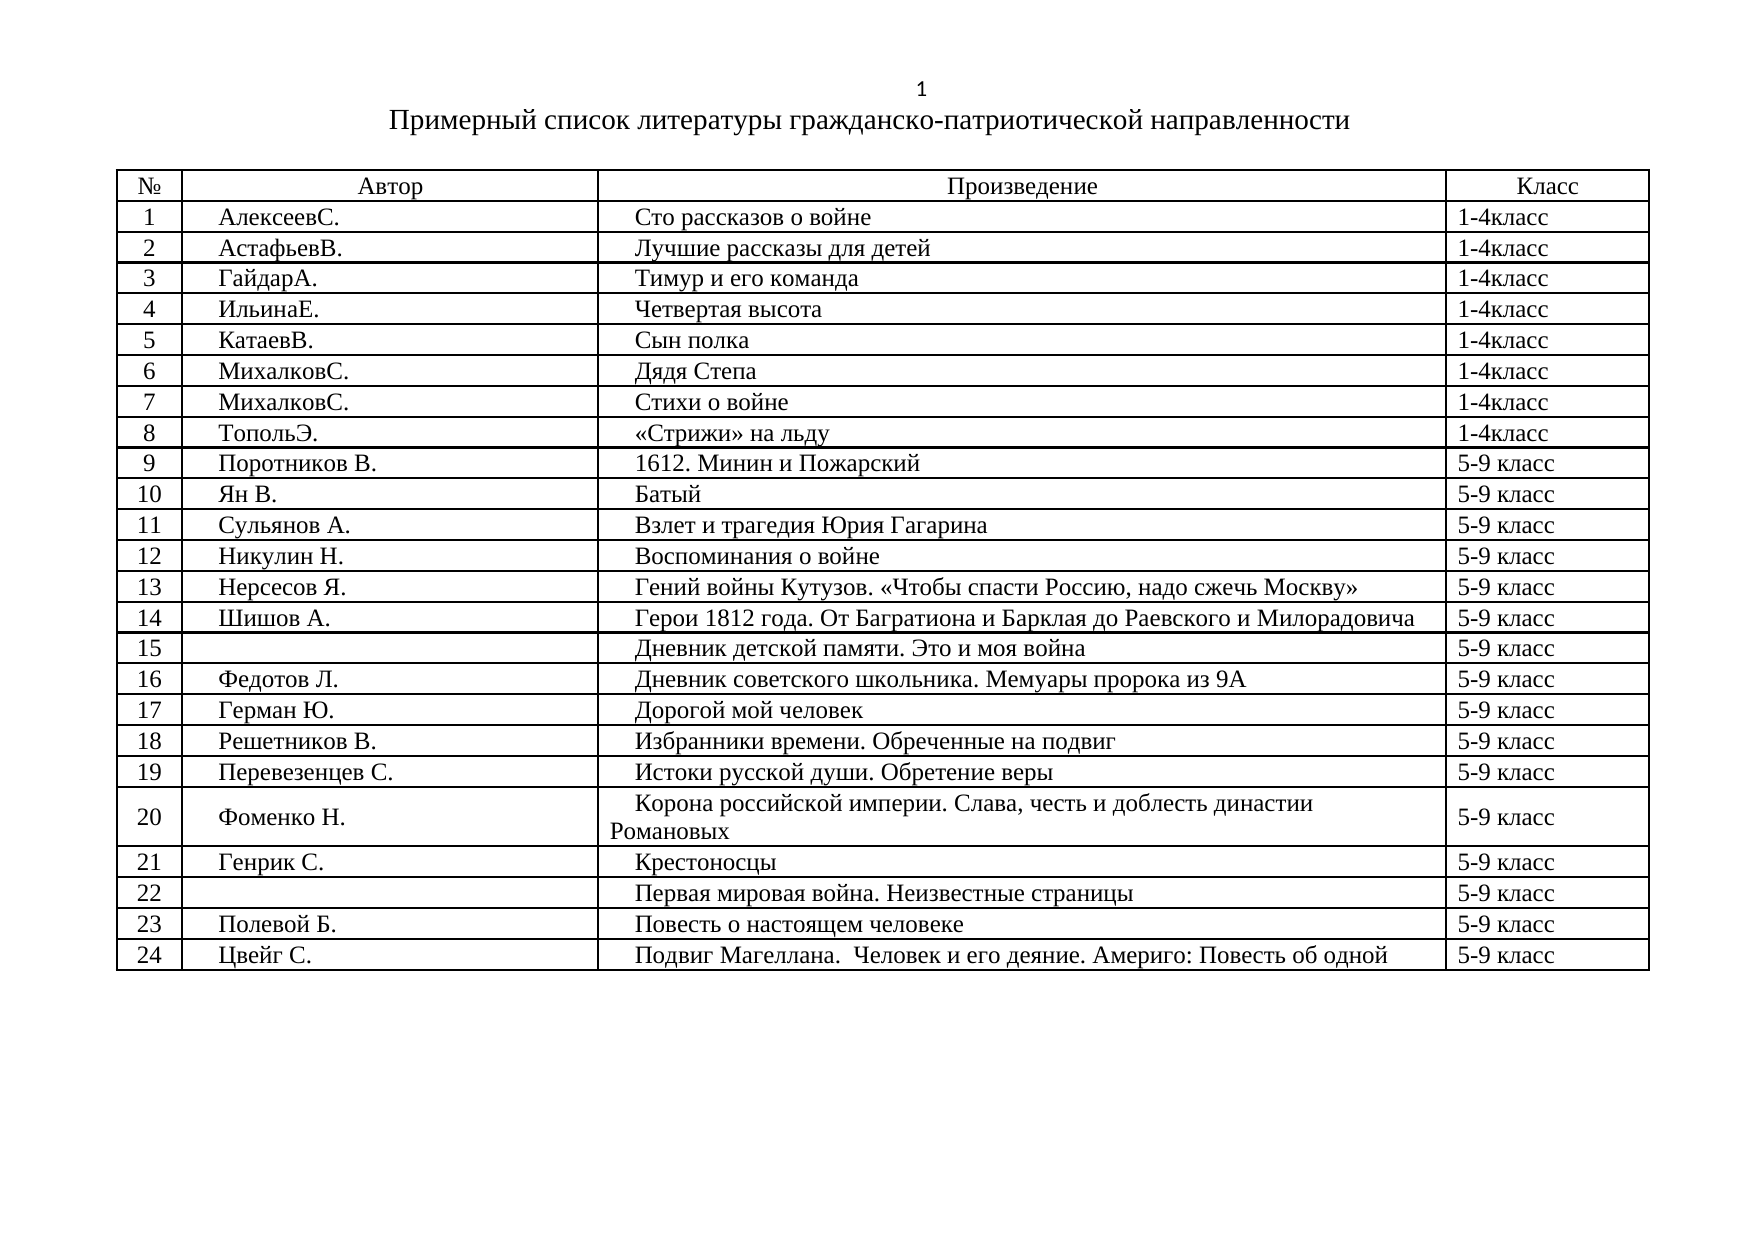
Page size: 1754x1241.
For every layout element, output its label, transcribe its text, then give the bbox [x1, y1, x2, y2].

table_cell Герман Ю. [183, 695, 597, 724]
table_cell Дорогой мой человек [599, 695, 1445, 724]
table_cell Лучшие рассказы для детей [599, 233, 1445, 261]
table_cell 1612. Минин и Пожарский [599, 449, 1445, 477]
table_cell 9 [118, 449, 181, 477]
table_cell [183, 634, 597, 662]
table_cell Тимур и его команда [599, 264, 1445, 292]
table_cell АлексеевС. [183, 202, 597, 231]
table_cell 15 [118, 634, 181, 662]
table_cell 1 [118, 202, 181, 231]
table_cell 5-9 класс [1447, 603, 1648, 631]
table_cell [183, 878, 597, 907]
table_cell Стихи о войне [599, 387, 1445, 416]
table_cell 1-4класс [1447, 418, 1648, 446]
table_cell Батый [599, 479, 1445, 508]
table_cell КатаевВ. [183, 325, 597, 354]
table_cell 5 [118, 325, 181, 354]
table_cell Полевой Б. [183, 909, 597, 938]
table_cell 5-9 класс [1447, 634, 1648, 662]
table_cell Ян В. [183, 479, 597, 508]
table_cell 7 [118, 387, 181, 416]
table_header № [118, 171, 181, 200]
table_cell 1-4класс [1447, 202, 1648, 231]
table_cell Гений войны Кутузов. «Чтобы спасти Россию, надо сжечь Москву» [599, 572, 1445, 601]
table_cell 18 [118, 726, 181, 755]
table_cell Избранники времени. Обреченные на подвиг [599, 726, 1445, 755]
table_cell 1-4класс [1447, 264, 1648, 292]
table_cell 17 [118, 695, 181, 724]
table_cell 1-4класс [1447, 387, 1648, 416]
table_cell 10 [118, 479, 181, 508]
table_cell Нерсесов Я. [183, 572, 597, 601]
table_cell 2 [118, 233, 181, 261]
table_cell 6 [118, 356, 181, 385]
table_cell МихалковС. [183, 356, 597, 385]
table_cell 1-4класс [1447, 294, 1648, 323]
table_cell 8 [118, 418, 181, 446]
table_cell 19 [118, 757, 181, 786]
table_cell Дядя Степа [599, 356, 1445, 385]
table_cell Истоки русской души. Обретение веры [599, 757, 1445, 786]
table_header Класс [1447, 171, 1648, 200]
table_cell Первая мировая война. Неизвестные страницы [599, 878, 1445, 907]
table_cell 5-9 класс [1447, 726, 1648, 755]
table_cell Дневник советского школьника. Мемуары пророка из 9А [599, 664, 1445, 693]
table_cell 5-9 класс [1447, 878, 1648, 907]
table_cell Перевезенцев С. [183, 757, 597, 786]
table_cell Четвертая высота [599, 294, 1445, 323]
table_cell Поротников В. [183, 449, 597, 477]
table_cell 13 [118, 572, 181, 601]
table_cell Фоменко Н. [183, 788, 597, 845]
table_cell 1-4класс [1447, 233, 1648, 261]
table_cell 1-4класс [1447, 325, 1648, 354]
table_cell 5-9 класс [1447, 788, 1648, 845]
table_cell Повесть о настоящем человеке [599, 909, 1445, 938]
table_cell Цвейг С. [183, 940, 597, 968]
table_cell 5-9 класс [1447, 909, 1648, 938]
table_cell 11 [118, 510, 181, 539]
table_cell Герои 1812 года. От Багратиона и Барклая до Раевского и Милорадовича [599, 603, 1445, 631]
table_cell Взлет и трагедия Юрия Гагарина [599, 510, 1445, 539]
table_cell 5-9 класс [1447, 572, 1648, 601]
text Примерный список литературы гражданско-патриотической направленности [88, 102, 1651, 135]
table_cell Сын полка [599, 325, 1445, 354]
table_cell 5-9 класс [1447, 449, 1648, 477]
table_cell 23 [118, 909, 181, 938]
table_cell Шишов А. [183, 603, 597, 631]
table_cell 12 [118, 541, 181, 570]
table_cell Никулин Н. [183, 541, 597, 570]
table_cell Федотов Л. [183, 664, 597, 693]
table_cell 3 [118, 264, 181, 292]
table_cell МихалковС. [183, 387, 597, 416]
table_cell 5-9 класс [1447, 847, 1648, 876]
table_cell Дневник детской памяти. Это и моя война [599, 634, 1445, 662]
table_cell Сто рассказов о войне [599, 202, 1445, 231]
table_cell 5-9 класс [1447, 757, 1648, 786]
table_cell ТопольЭ. [183, 418, 597, 446]
table_cell 20 [118, 788, 181, 845]
table_cell 5-9 класс [1447, 664, 1648, 693]
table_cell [599, 940, 1445, 968]
table_cell 5-9 класс [1447, 695, 1648, 724]
table_cell 21 [118, 847, 181, 876]
table_cell Сульянов А. [183, 510, 597, 539]
table_cell Решетников В. [183, 726, 597, 755]
table_cell 5-9 класс [1447, 940, 1648, 968]
table_cell Воспоминания о войне [599, 541, 1445, 570]
table_cell 5-9 класс [1447, 541, 1648, 570]
table_cell 22 [118, 878, 181, 907]
table_cell Корона российской империи. Слава, честь и доблесть династии Романовых [599, 788, 1445, 845]
table_cell 16 [118, 664, 181, 693]
table_cell 1-4класс [1447, 356, 1648, 385]
table_cell «Стрижи» на льду [599, 418, 1445, 446]
table_header Автор [183, 171, 597, 200]
table_cell 5-9 класс [1447, 510, 1648, 539]
table_cell Генрик С. [183, 847, 597, 876]
table_cell 24 [118, 940, 181, 968]
table_cell ГайдарА. [183, 264, 597, 292]
table_cell Крестоносцы [599, 847, 1445, 876]
table_cell 4 [118, 294, 181, 323]
table_header Произведение [599, 171, 1445, 200]
table_cell ИльинаЕ. [183, 294, 597, 323]
table_cell 5-9 класс [1447, 479, 1648, 508]
table_cell 14 [118, 603, 181, 631]
table_cell АстафьевВ. [183, 233, 597, 261]
